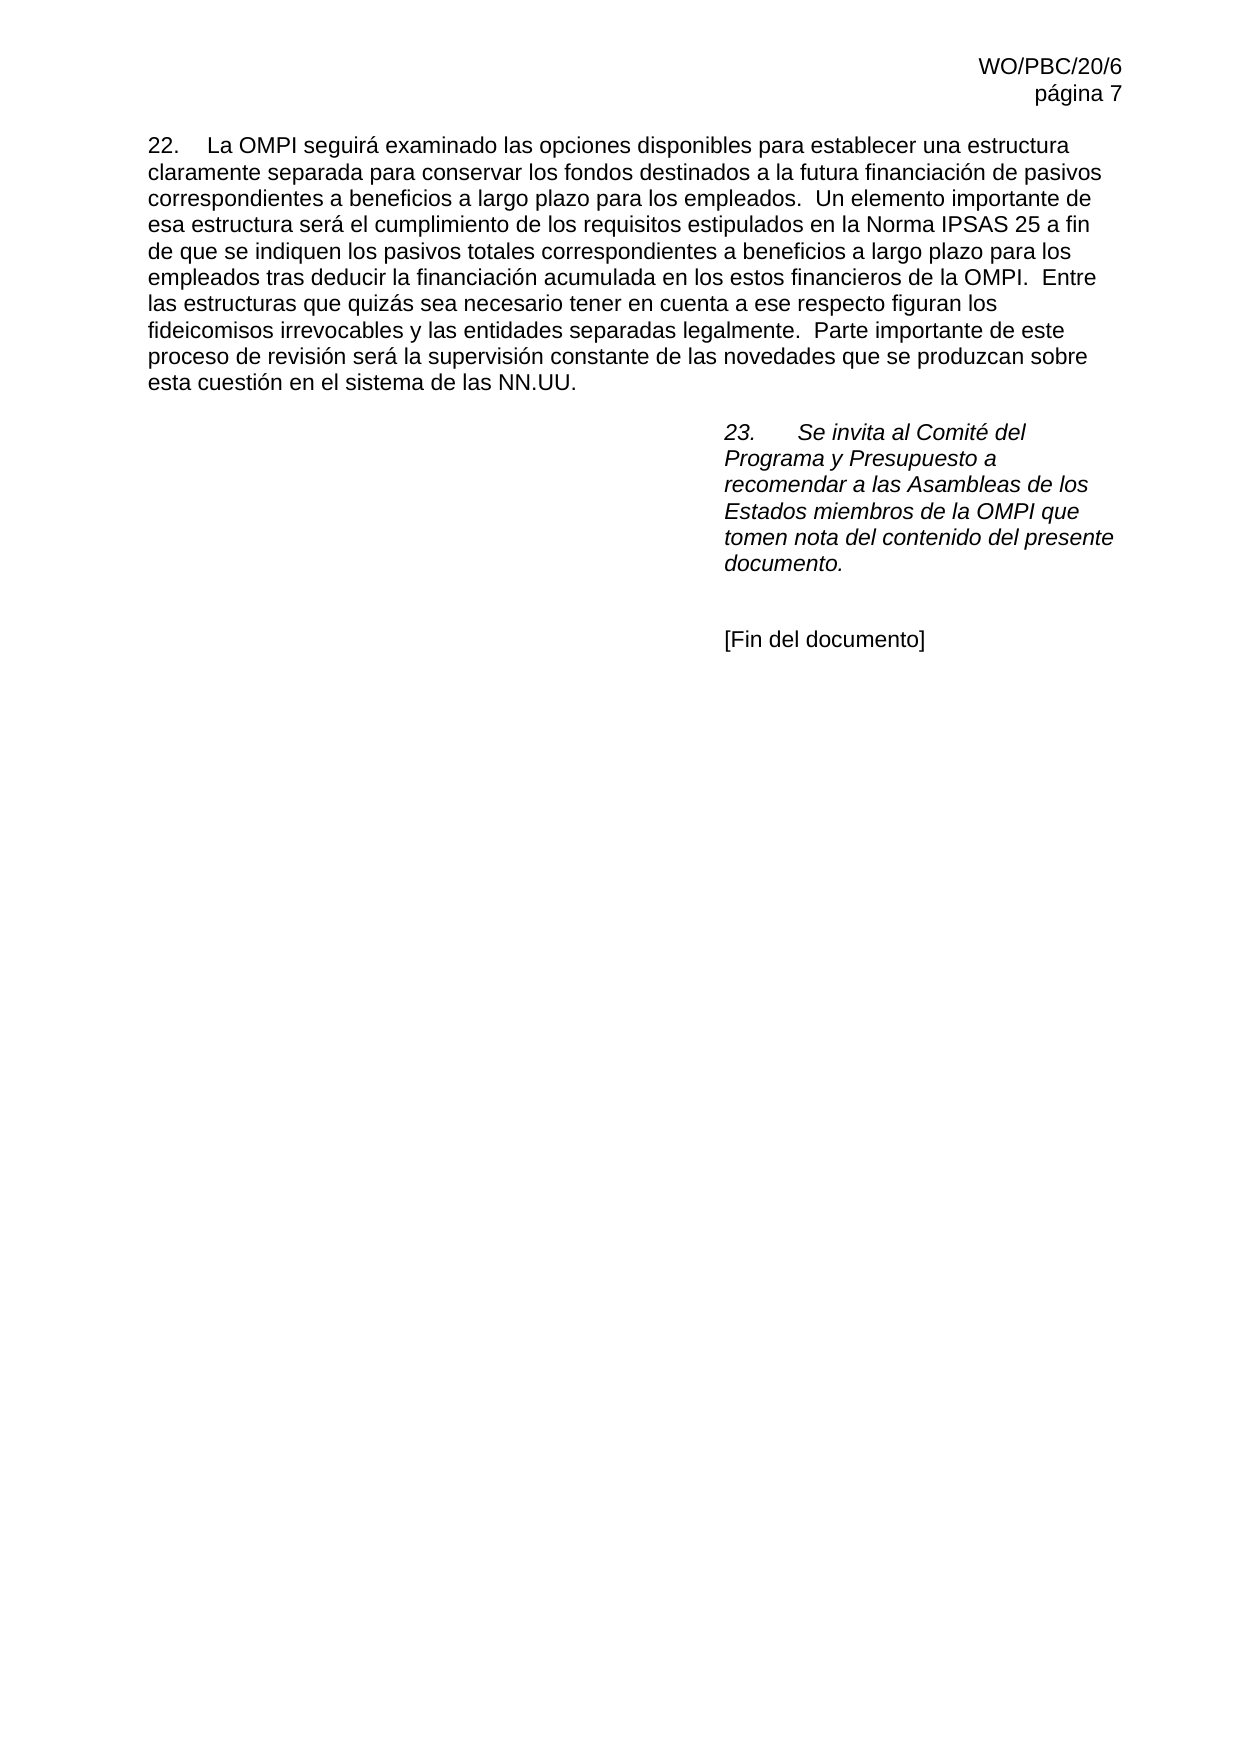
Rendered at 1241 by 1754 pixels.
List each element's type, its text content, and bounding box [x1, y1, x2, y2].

text La OMPI seguirá examinado las opciones disponibles para establecer una estructura claramente separada para conservar los fondos destinados a la futura financiación de pasivos correspondientes a beneficios a largo plazo para los empleados. Un elemento importante de esa estructura será el cumplimiento de los requisitos estipulados en la Norma IPSAS 25 a fin de que se indiquen los pasivos totales correspondientes a beneficios a largo plazo para los empleados tras deducir la financiación acumulada en los estos financieros de la OMPI. Entre las estructuras que quizás sea necesario tener en cuenta a ese respecto figuran los fideicomisos irrevocables y las entidades separadas legalmente. Parte importante de este proceso de revisión será la supervisión constante de las novedades que se produzcan sobre esta cuestión en el sistema de las NN.UU. [148, 132, 1122, 396]
text [Fin del documento] [724, 626, 1122, 652]
text Se invita al Comité del Programa y Presupuesto a recomendar a las Asambleas de los Estados miembros de la OMPI que tomen nota del contenido del presente documento. [724, 419, 1122, 577]
